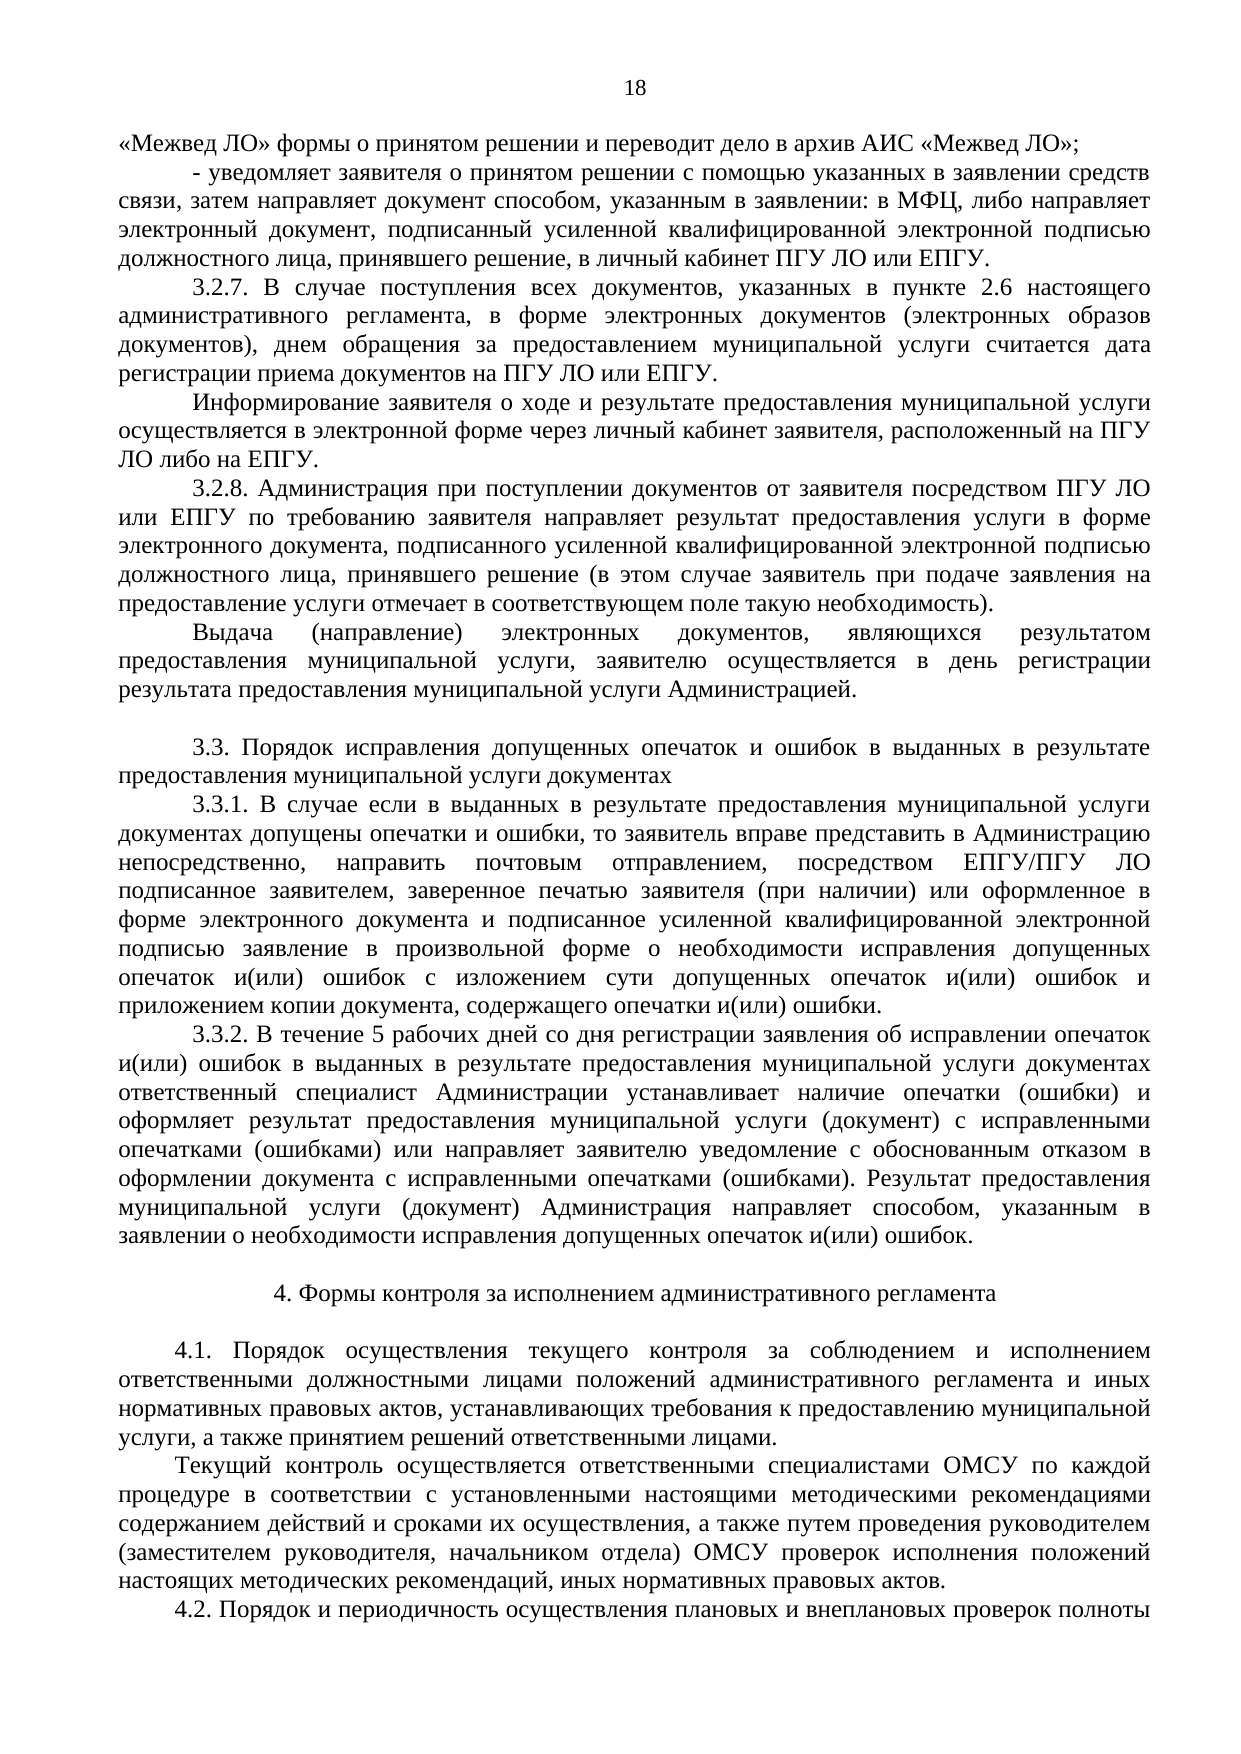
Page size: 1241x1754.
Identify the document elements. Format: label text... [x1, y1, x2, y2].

text 3.2.7. В случае поступления всех документов, указанных в пункте 2.6 настоящего административного регламента, в форме электронных документов (электронных образов документов), днем обращения за предоставлением муниципальной услуги считается дата регистрации приема документов на ПГУ ЛО или ЕПГУ. [118, 272, 1152, 387]
text - уведомляет заявителя о принятом решении с помощью указанных в заявлении средств связи, затем направляет документ способом, указанным в заявлении: в МФЦ, либо направляет электронный документ, подписанный усиленной квалифицированной электронной подписью должностного лица, принявшего решение, в личный кабинет ПГУ ЛО или ЕПГУ. [118, 157, 1152, 272]
text 4. Формы контроля за исполнением административного регламента [118, 1278, 1152, 1307]
text Текущий контроль осуществляется ответственными специалистами ОМСУ по каждой процедуре в соответствии с установленными настоящими методическими рекомендациями содержанием действий и сроками их осуществления, а также путем проведения руководителем (заместителем руководителя, начальником отдела) ОМСУ проверок исполнения положений настоящих методических рекомендаций, иных нормативных правовых актов. [118, 1451, 1152, 1594]
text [118, 1594, 1152, 1623]
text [118, 128, 1152, 157]
text 3.3. Порядок исправления допущенных опечаток и ошибок в выданных в результате предоставления муниципальной услуги документах [118, 732, 1152, 789]
text Выдача (направление) электронных документов, являющихся результатом предоставления муниципальной услуги, заявителю осуществляется в день регистрации результата предоставления муниципальной услуги Администрацией. [118, 617, 1152, 703]
text 3.3.2. В течение 5 рабочих дней со дня регистрации заявления об исправлении опечаток и(или) ошибок в выданных в результате предоставления муниципальной услуги документах ответственный специалист Администрации устанавливает наличие опечатки (ошибки) и оформляет результат предоставления муниципальной услуги (документ) с исправленными опечатками (ошибками) или направляет заявителю уведомление с обоснованным отказом в оформлении документа с исправленными опечатками (ошибками). Результат предоставления муниципальной услуги (документ) Администрация направляет способом, указанным в заявлении о необходимости исправления допущенных опечаток и(или) ошибок. [118, 1019, 1152, 1249]
text 3.3.1. В случае если в выданных в результате предоставления муниципальной услуги документах допущены опечатки и ошибки, то заявитель вправе представить в Администрацию непосредственно, направить почтовым отправлением, посредством ЕПГУ/ПГУ ЛО подписанное заявителем, заверенное печатью заявителя (при наличии) или оформленное в форме электронного документа и подписанное усиленной квалифицированной электронной подписью заявление в произвольной форме о необходимости исправления допущенных опечаток и(или) ошибок с изложением сути допущенных опечаток и(или) ошибок и приложением копии документа, содержащего опечатки и(или) ошибки. [118, 789, 1152, 1019]
text 3.2.8. Администрация при поступлении документов от заявителя посредством ПГУ ЛО или ЕПГУ по требованию заявителя направляет результат предоставления услуги в форме электронного документа, подписанного усиленной квалифицированной электронной подписью должностного лица, принявшего решение (в этом случае заявитель при подаче заявления на предоставление услуги отмечает в соответствующем поле такую необходимость). [118, 473, 1152, 617]
text 4.1. Порядок осуществления текущего контроля за соблюдением и исполнением ответственными должностными лицами положений административного регламента и иных нормативных правовых актов, устанавливающих требования к предоставлению муниципальной услуги, а также принятием решений ответственными лицами. [118, 1336, 1152, 1451]
text Информирование заявителя о ходе и результате предоставления муниципальной услуги осуществляется в электронной форме через личный кабинет заявителя, расположенный на ПГУ ЛО либо на ЕПГУ. [118, 387, 1152, 473]
